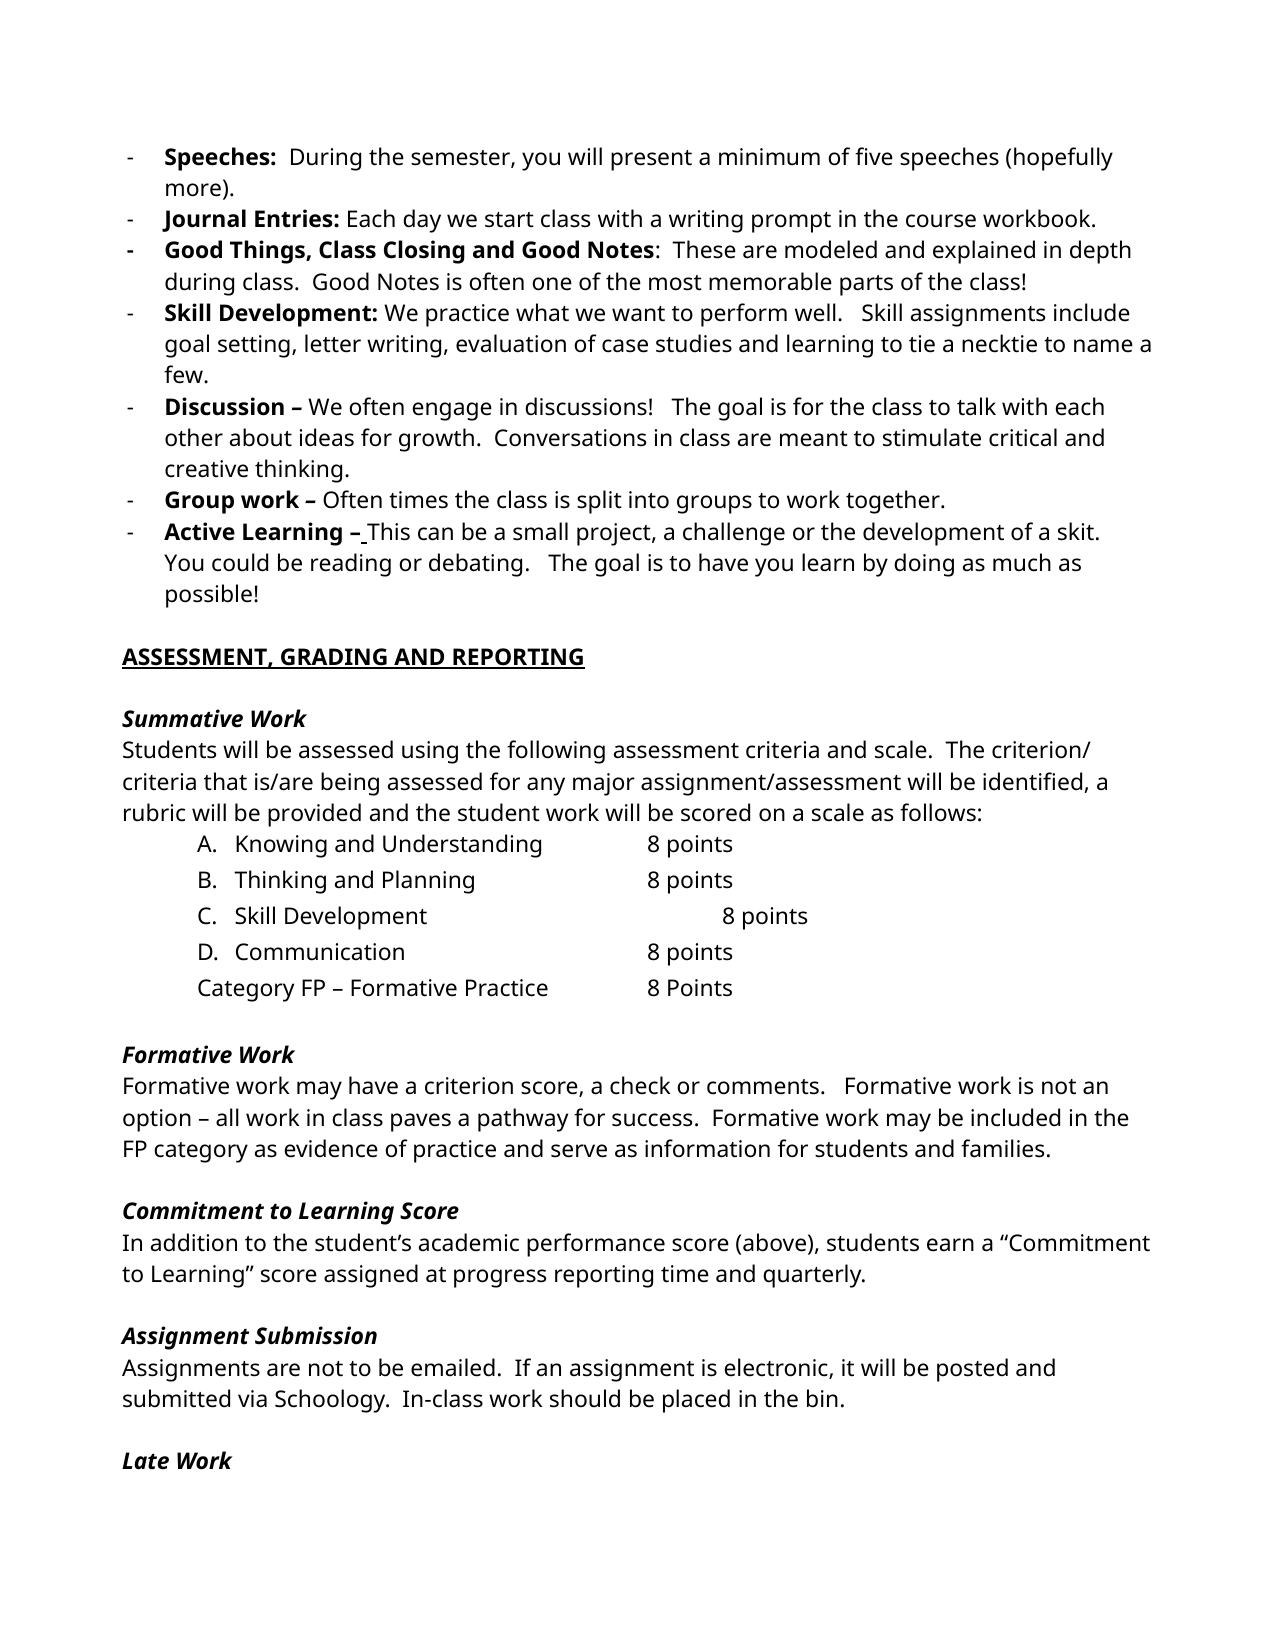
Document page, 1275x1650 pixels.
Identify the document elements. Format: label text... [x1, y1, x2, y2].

list Knowing and Understanding 8 points [197, 828, 1153, 859]
list Journal Entries: Each day we start class with a writing prompt in the course workbook. [127, 203, 1153, 234]
text Assignments are not to be emailed. If an assignment is electronic, it will be posted and submitted via Schoology. In-class work should be placed in the bin. [122, 1352, 1153, 1414]
list Skill Development 8 points [197, 900, 1153, 931]
list Thinking and Planning 8 points [197, 864, 1153, 895]
text Commitment to Learning Score [122, 1195, 1153, 1227]
text Assignment Submission [122, 1320, 1153, 1352]
text Formative work may have a criterion score, a check or comments. Formative work is not an option – all work in class paves a pathway for success. Formative work may be included in the FP category as evidence of practice and serve as information for students and families. [122, 1070, 1153, 1164]
list Communication 8 points [197, 936, 1153, 967]
text Late Work [122, 1445, 1153, 1477]
list Discussion – We often engage in discussions! The goal is for the class to talk with each other about ideas for growth. Conversations in class are meant to stimulate critical and creative thinking. [127, 391, 1153, 484]
subtitle Summative Work [122, 703, 1153, 734]
list Active Learning – This can be a small project, a challenge or the development of a skit. You could be reading or debating. The goal is to have you learn by doing as much as possible! [127, 516, 1153, 609]
list Good Things, Class Closing and Good Notes: These are modeled and explained in depth during class. Good Notes is often one of the most memorable parts of the class! [127, 234, 1153, 297]
subtitle Students will be assessed using the following assessment criteria and scale. The criterion/ criteria that is/are being assessed for any major assignment/assessment will be identified, a rubric will be provided and the student work will be scored on a scale as follows: [122, 734, 1153, 828]
text In addition to the student’s academic performance score (above), students earn a “Commitment to Learning” score assigned at progress reporting time and quarterly. [122, 1227, 1153, 1289]
subtitle Assessment, Grading and Reporting [122, 641, 1153, 672]
list Group work – Often times the class is split into groups to work together. [127, 484, 1153, 516]
list Skill Development: We practice what we want to perform well. Skill assignments include goal setting, letter writing, evaluation of case studies and learning to tie a necktie to name a few. [127, 297, 1153, 391]
text Category FP – Formative Practice 8 Points [197, 972, 1153, 1003]
list Speeches: During the semester, you will present a minimum of five speeches (hopefully more). [127, 141, 1153, 203]
text Formative Work [122, 1039, 1153, 1070]
